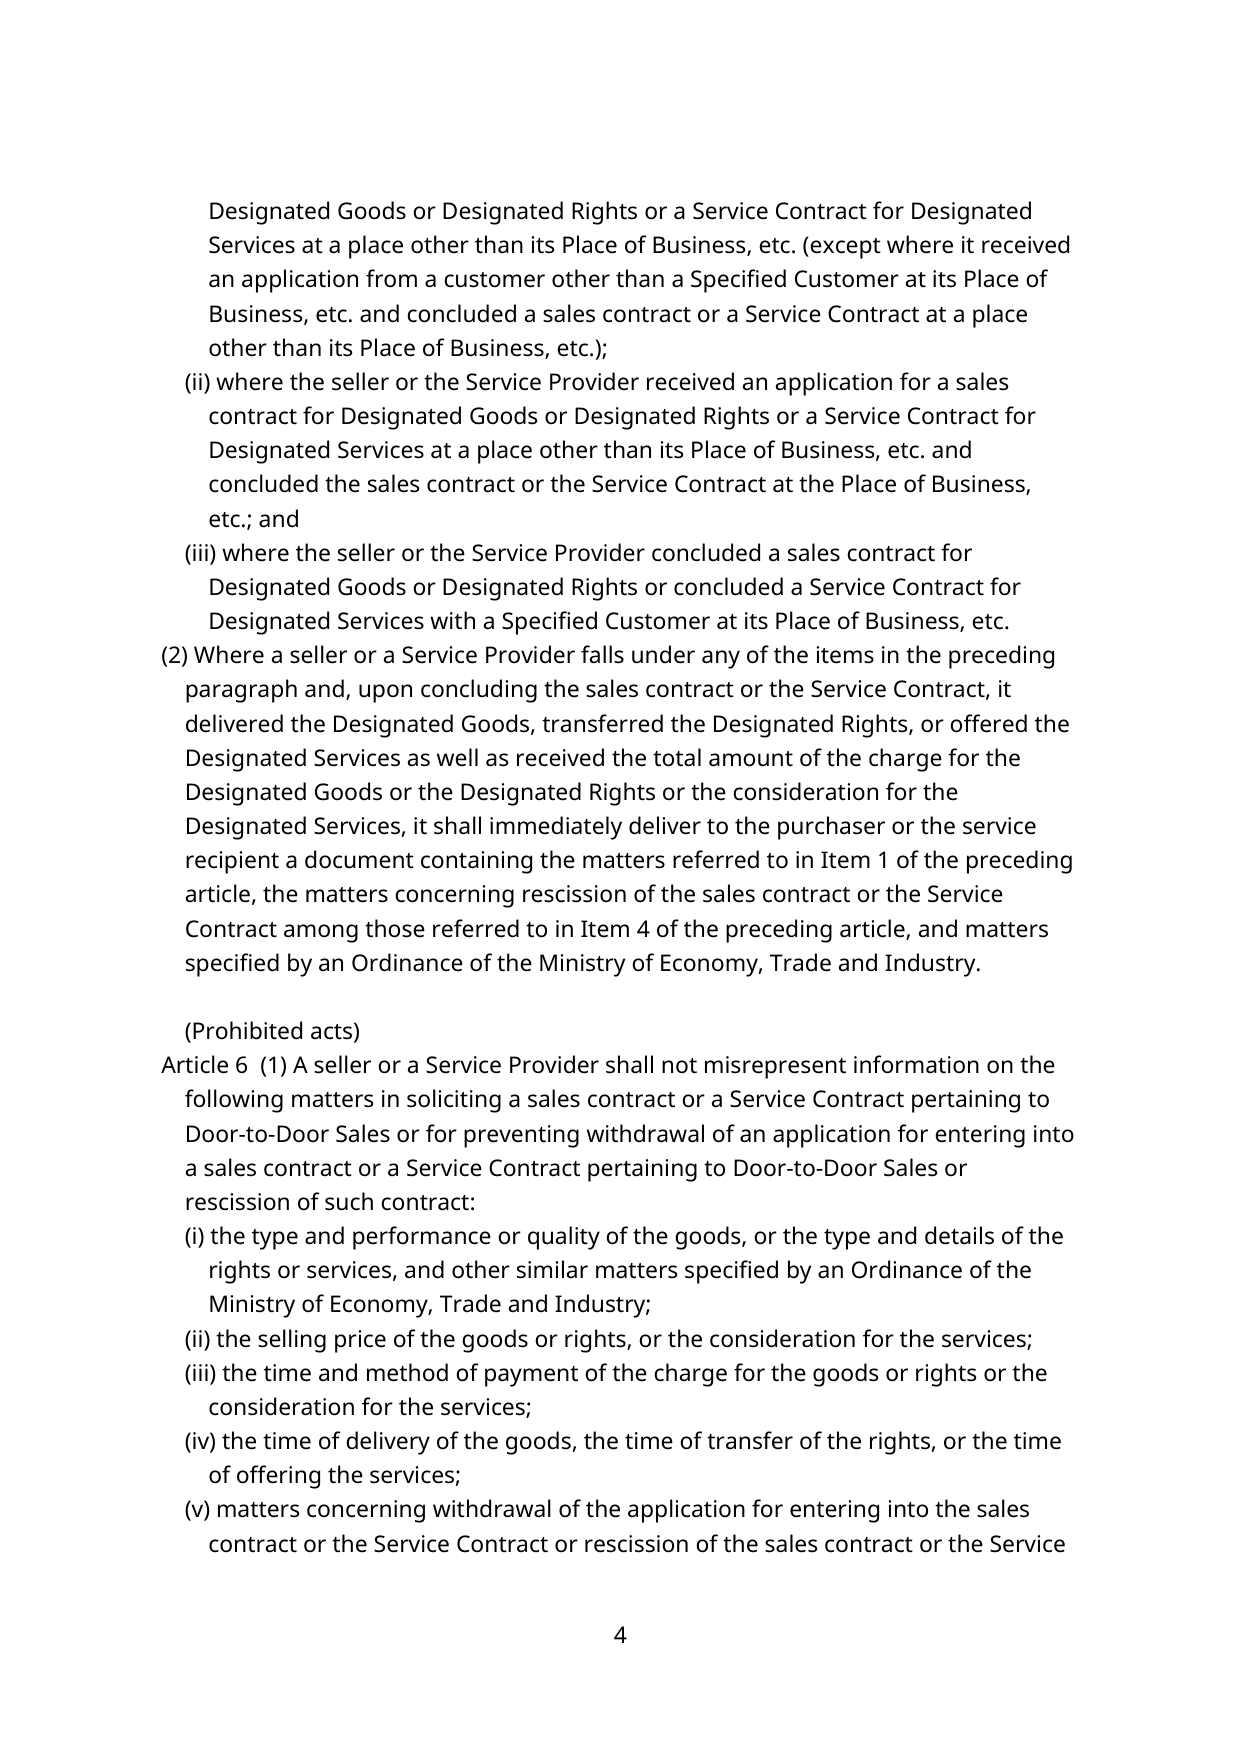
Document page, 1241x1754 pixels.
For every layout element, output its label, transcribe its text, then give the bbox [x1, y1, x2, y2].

text (ii) the selling price of the goods or rights, or the consideration for the services; [184, 1321, 1079, 1355]
text (ii) where the seller or the Service Provider received an application for a sales contract for Designated Goods or Designated Rights or a Service Contract for Designated Services at a place other than its Place of Business, etc. and concluded the sales contract or the Service Contract at the Place of Business, etc.; and [184, 364, 1079, 535]
text (Prohibited acts) [184, 1014, 1079, 1048]
text (2) Where a seller or a Service Provider falls under any of the items in the preceding paragraph and, upon concluding the sales contract or the Service Contract, it delivered the Designated Goods, transferred the Designated Rights, or offered the Designated Services as well as received the total amount of the charge for the Designated Goods or the Designated Rights or the consideration for the Designated Services, it shall immediately deliver to the purchaser or the service recipient a document containing the matters referred to in Item 1 of the preceding article, the matters concerning rescission of the sales contract or the Service Contract among those referred to in Item 4 of the preceding article, and matters specified by an Ordinance of the Ministry of Economy, Trade and Industry. [161, 638, 1079, 979]
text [184, 1492, 1079, 1560]
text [184, 194, 1079, 364]
text (iii) where the seller or the Service Provider concluded a sales contract for Designated Goods or Designated Rights or concluded a Service Contract for Designated Services with a Specified Customer at its Place of Business, etc. [184, 535, 1079, 638]
text (iv) the time of delivery of the goods, the time of transfer of the rights, or the time of offering the services; [184, 1424, 1079, 1492]
text Article 6 (1) A seller or a Service Provider shall not misrepresent information on the following matters in soliciting a sales contract or a Service Contract pertaining to Door-to-Door Sales or for preventing withdrawal of an application for entering into a sales contract or a Service Contract pertaining to Door-to-Door Sales or rescission of such contract: [161, 1048, 1079, 1219]
text (iii) the time and method of payment of the charge for the goods or rights or the consideration for the services; [184, 1355, 1079, 1424]
text (i) the type and performance or quality of the goods, or the type and details of the rights or services, and other similar matters specified by an Ordinance of the Ministry of Economy, Trade and Industry; [184, 1219, 1079, 1321]
